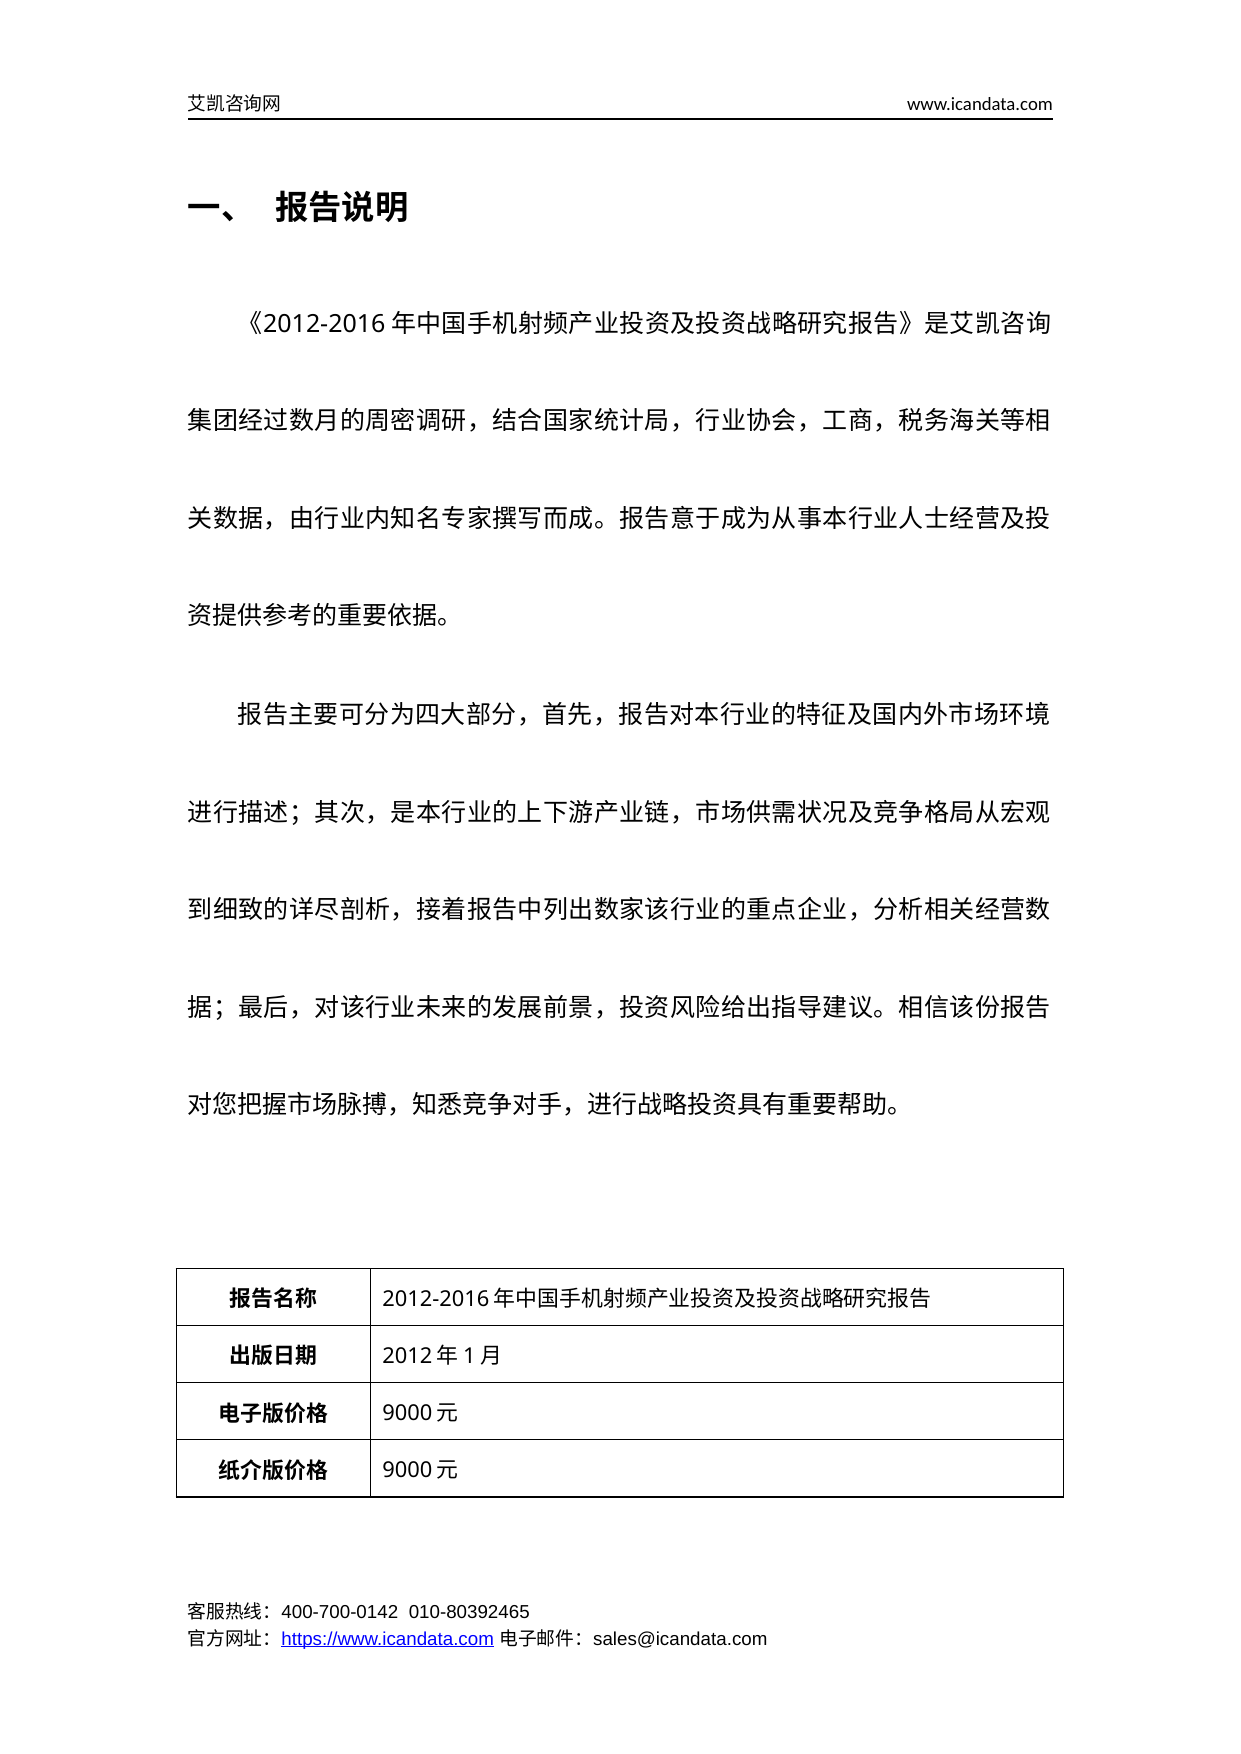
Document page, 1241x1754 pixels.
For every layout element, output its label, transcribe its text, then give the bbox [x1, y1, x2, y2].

table_cell 9000元 [371, 1383, 1063, 1439]
table_cell 纸介版价格 [177, 1440, 370, 1496]
table_cell 2012年1月 [371, 1326, 1063, 1382]
text 《2012-2016年中国手机射频产业投资及投资战略研究报告》是艾凯咨询集团经过数月的周密调研，结合国家统计局，行业协会，工商，税务海关等相关数据，由行业内知名专家撰写而成。报告意于成为从事本行业人士经营及投资提供参考的重要依据。 [187, 289, 1053, 646]
table_header 2012-2016年中国手机射频产业投资及投资战略研究报告 [371, 1269, 1063, 1325]
table_header 报告名称 [177, 1269, 370, 1325]
table_cell 出版日期 [177, 1326, 370, 1382]
table_cell 9000元 [371, 1440, 1063, 1496]
subtitle 报告说明 [187, 172, 1053, 237]
text 报告主要可分为四大部分，首先，报告对本行业的特征及国内外市场环境进行描述；其次，是本行业的上下游产业链，市场供需状况及竞争格局从宏观到细致的详尽剖析，接着报告中列出数家该行业的重点企业，分析相关经营数据；最后，对该行业未来的发展前景，投资风险给出指导建议。相信该份报告对您把握市场脉搏，知悉竞争对手，进行战略投资具有重要帮助。 [187, 681, 1053, 1136]
table_cell 电子版价格 [177, 1383, 370, 1439]
